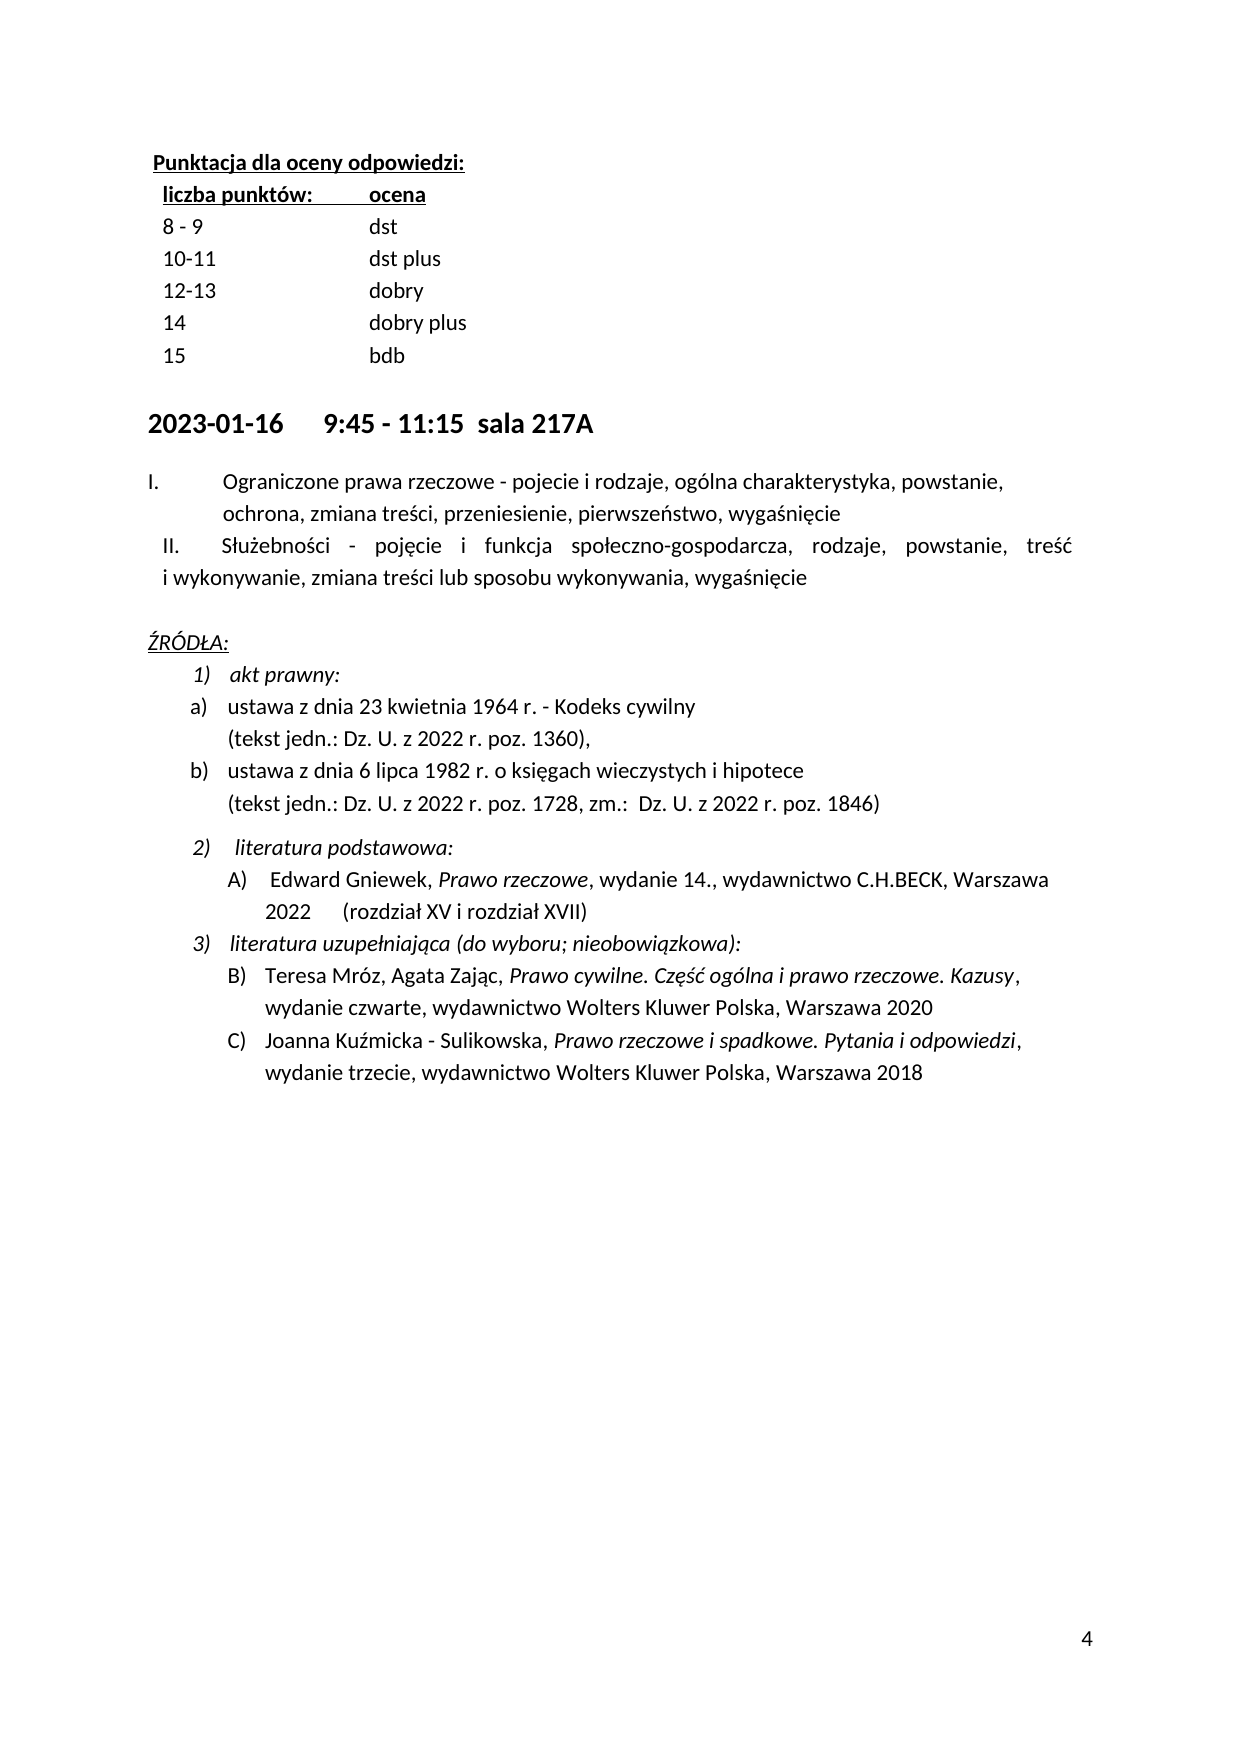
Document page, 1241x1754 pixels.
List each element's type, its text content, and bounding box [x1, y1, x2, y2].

list ŹRÓDŁA: [148, 628, 1093, 656]
text 12-13 dobry [162, 276, 1093, 304]
list Edward Gniewek, Prawo rzeczowe, wydanie 14., wydawnictwo C.H.BECK, Warszawa 2022 (rozdział XV i rozdział XVII) [227, 865, 1093, 925]
text liczba punktów: ocena [162, 180, 1093, 208]
text 15 bdb [162, 341, 1093, 369]
text 14 dobry plus [162, 308, 1093, 337]
list ustawa z dnia 6 lipca 1982 r. o księgach wieczystych i hipotece (tekst jedn.: Dz. U. z 2022 r. poz. 1728, zm.: Dz. U. z 2022 r. poz. 1846) [190, 757, 1093, 817]
list akt prawny: [192, 660, 1093, 688]
list ustawa z dnia 23 kwietnia 1964 r. - Kodeks cywilny (tekst jedn.: Dz. U. z 2022 r. poz. 1360), [190, 692, 1093, 752]
list literatura uzupełniająca (do wyboru; nieobowiązkowa): [192, 929, 1093, 957]
text 10-11 dst plus [162, 244, 1093, 272]
list Teresa Mróz, Agata Zając, Prawo cywilne. Część ogólna i prawo rzeczowe. Kazusy, wydanie czwarte, wydawnictwo Wolters Kluwer Polska, Warszawa 2020 [227, 961, 1093, 1022]
list literatura podstawowa: [192, 833, 1093, 861]
text Punktacja dla oceny odpowiedzi: [148, 148, 1093, 176]
list Ograniczone prawa rzeczowe - pojecie i rodzaje, ogólna charakterystyka, powstanie, ochrona, zmiana treści, przeniesienie, pierwszeństwo, wygaśnięcie [148, 467, 1093, 527]
list Joanna Kuźmicka - Sulikowska, Prawo rzeczowe i spadkowe. Pytania i odpowiedzi, wydanie trzecie, wydawnictwo Wolters Kluwer Polska, Warszawa 2018 [227, 1026, 1093, 1086]
text 8 - 9 dst [162, 212, 1093, 240]
list Służebności - pojęcie i funkcja społeczno-gospodarcza, rodzaje, powstanie, treść i wykonywanie, zmiana treści lub sposobu wykonywania, wygaśnięcie [162, 531, 1093, 591]
text 2023-01-16 9:45 - 11:15 sala 217A [148, 405, 1093, 441]
